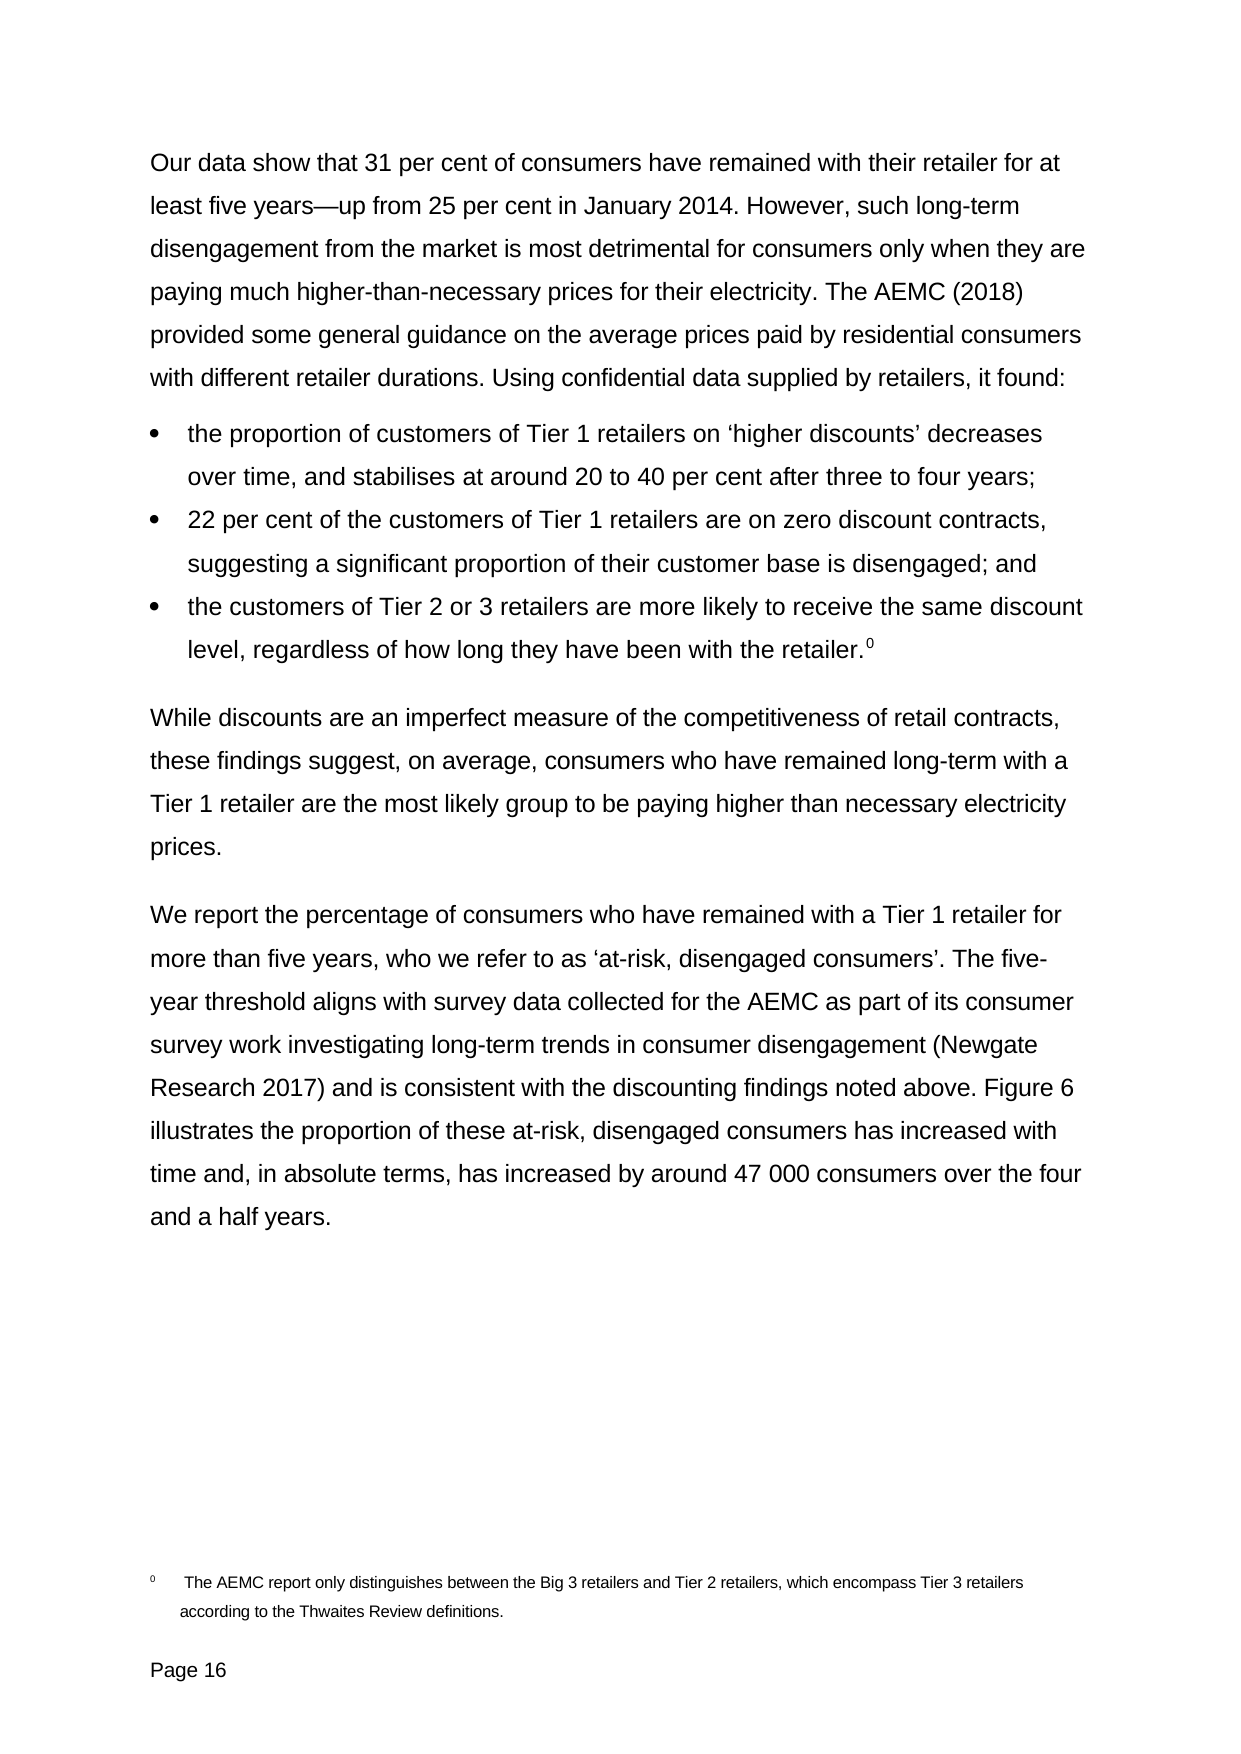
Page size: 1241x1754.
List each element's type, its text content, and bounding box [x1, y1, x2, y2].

list the proportion of customers of Tier 1 retailers on ‘higher discounts’ decreases over time, and stabilises at around 20 to 40 per cent after three to four years; [150, 419, 1090, 491]
text While discounts are an imperfect measure of the competitiveness of retail contracts, these findings suggest, on average, consumers who have remained long-term with a Tier 1 retailer are the most likely group to be paying higher than necessary electricity prices. [150, 703, 1090, 861]
text Our data show that 31 per cent of consumers have remained with their retailer for at least five years—up from 25 per cent in January 2014. However, such long-term disengagement from the market is most detrimental for consumers only when they are paying much higher-than-necessary prices for their electricity. The AEMC (2018) provided some general guidance on the average prices paid by residential consumers with different retailer durations. Using confidential data supplied by retailers, it found: [150, 148, 1090, 392]
list 22 per cent of the customers of Tier 1 retailers are on zero discount contracts, suggesting a significant proportion of their customer base is disengaged; and [150, 505, 1090, 577]
list the customers of Tier 2 or 3 retailers are more likely to receive the same discount level, regardless of how long they have been with the retailer. [150, 592, 1090, 664]
text We report the percentage of consumers who have remained with a Tier 1 retailer for more than five years, who we refer to as ‘at-risk, disengaged consumers’. The five-year threshold aligns with survey data collected for the AEMC as part of its consumer survey work investigating long-term trends in consumer disengagement (Newgate Research 2017) and is consistent with the discounting findings noted above. Figure 6 illustrates the proportion of these at-risk, disengaged consumers has increased with time and, in absolute terms, has increased by around 47 000 consumers over the four and a half years. [150, 901, 1090, 1231]
